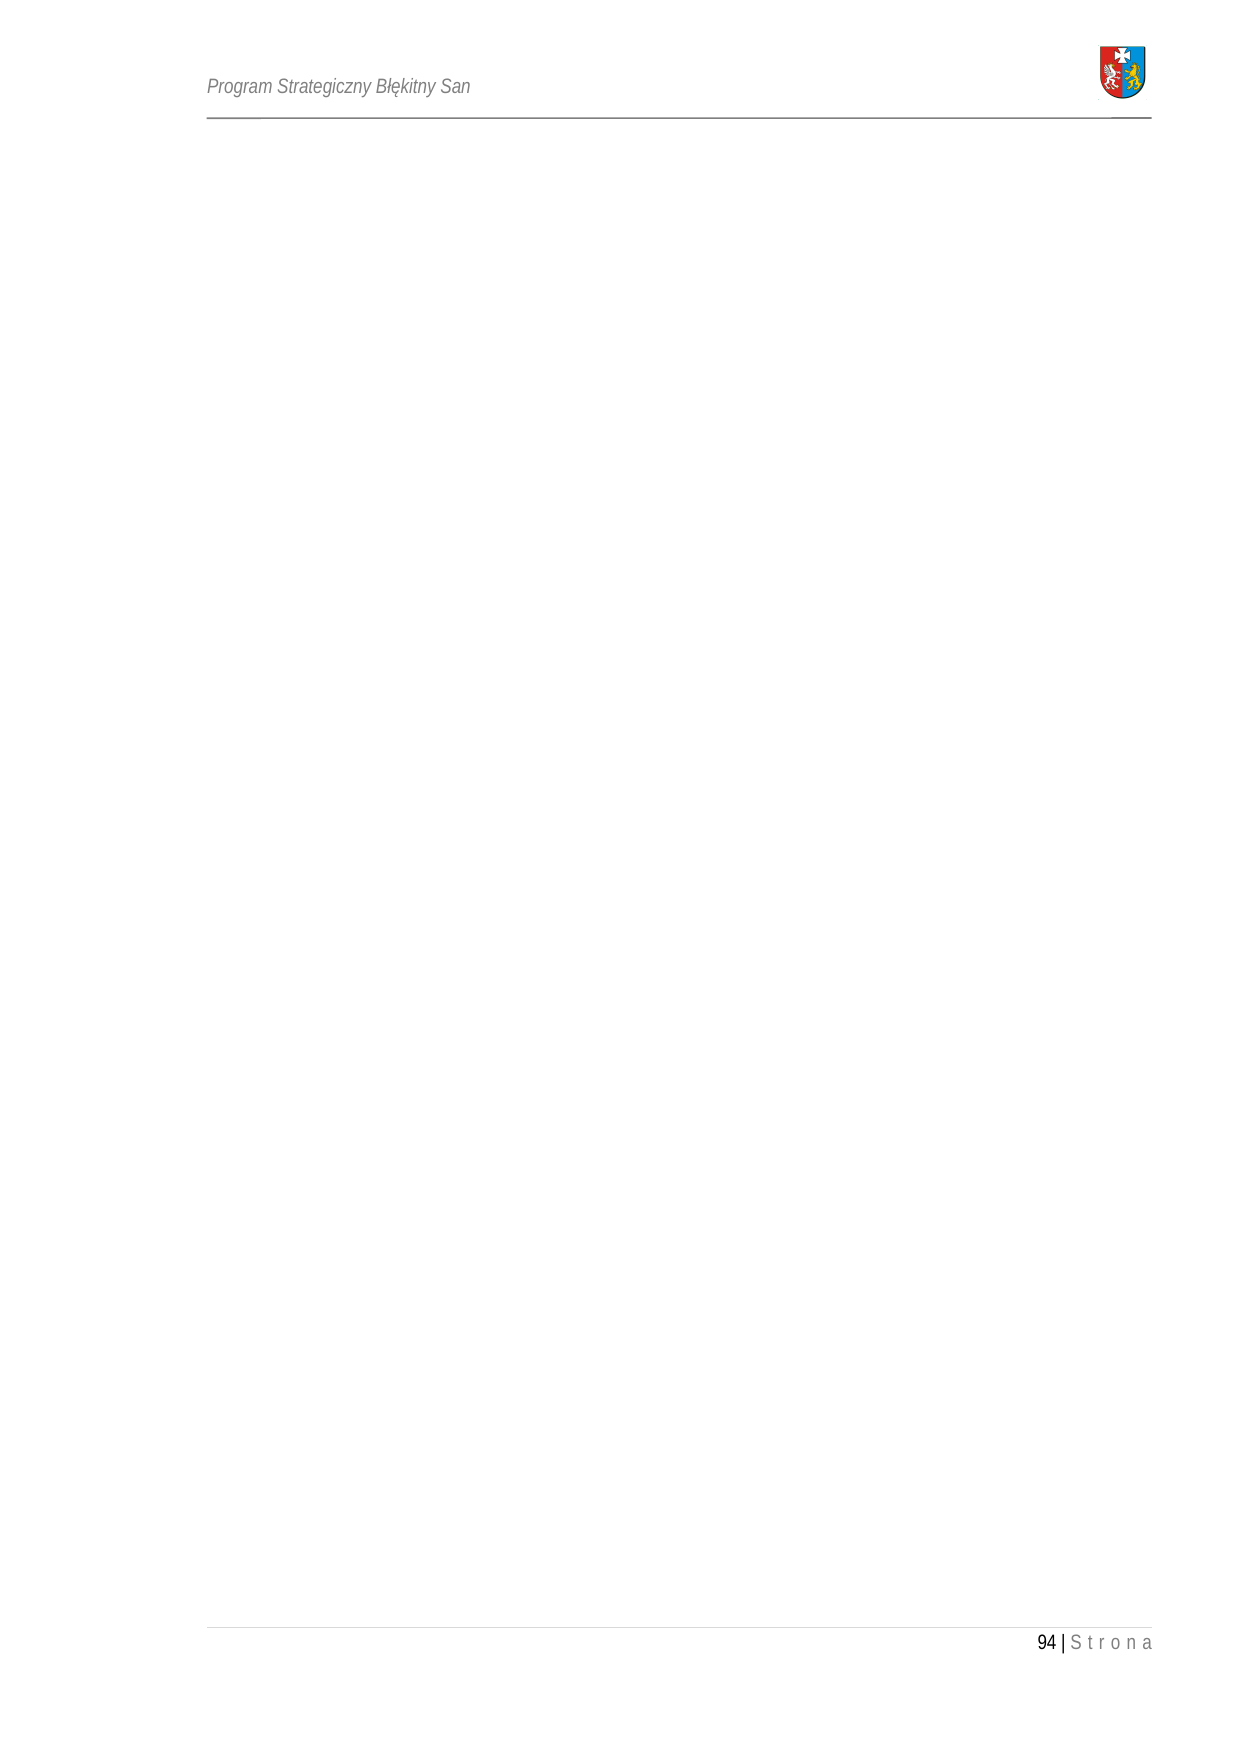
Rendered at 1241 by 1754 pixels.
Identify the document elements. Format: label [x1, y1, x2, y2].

picture [1098, 45, 1147, 100]
